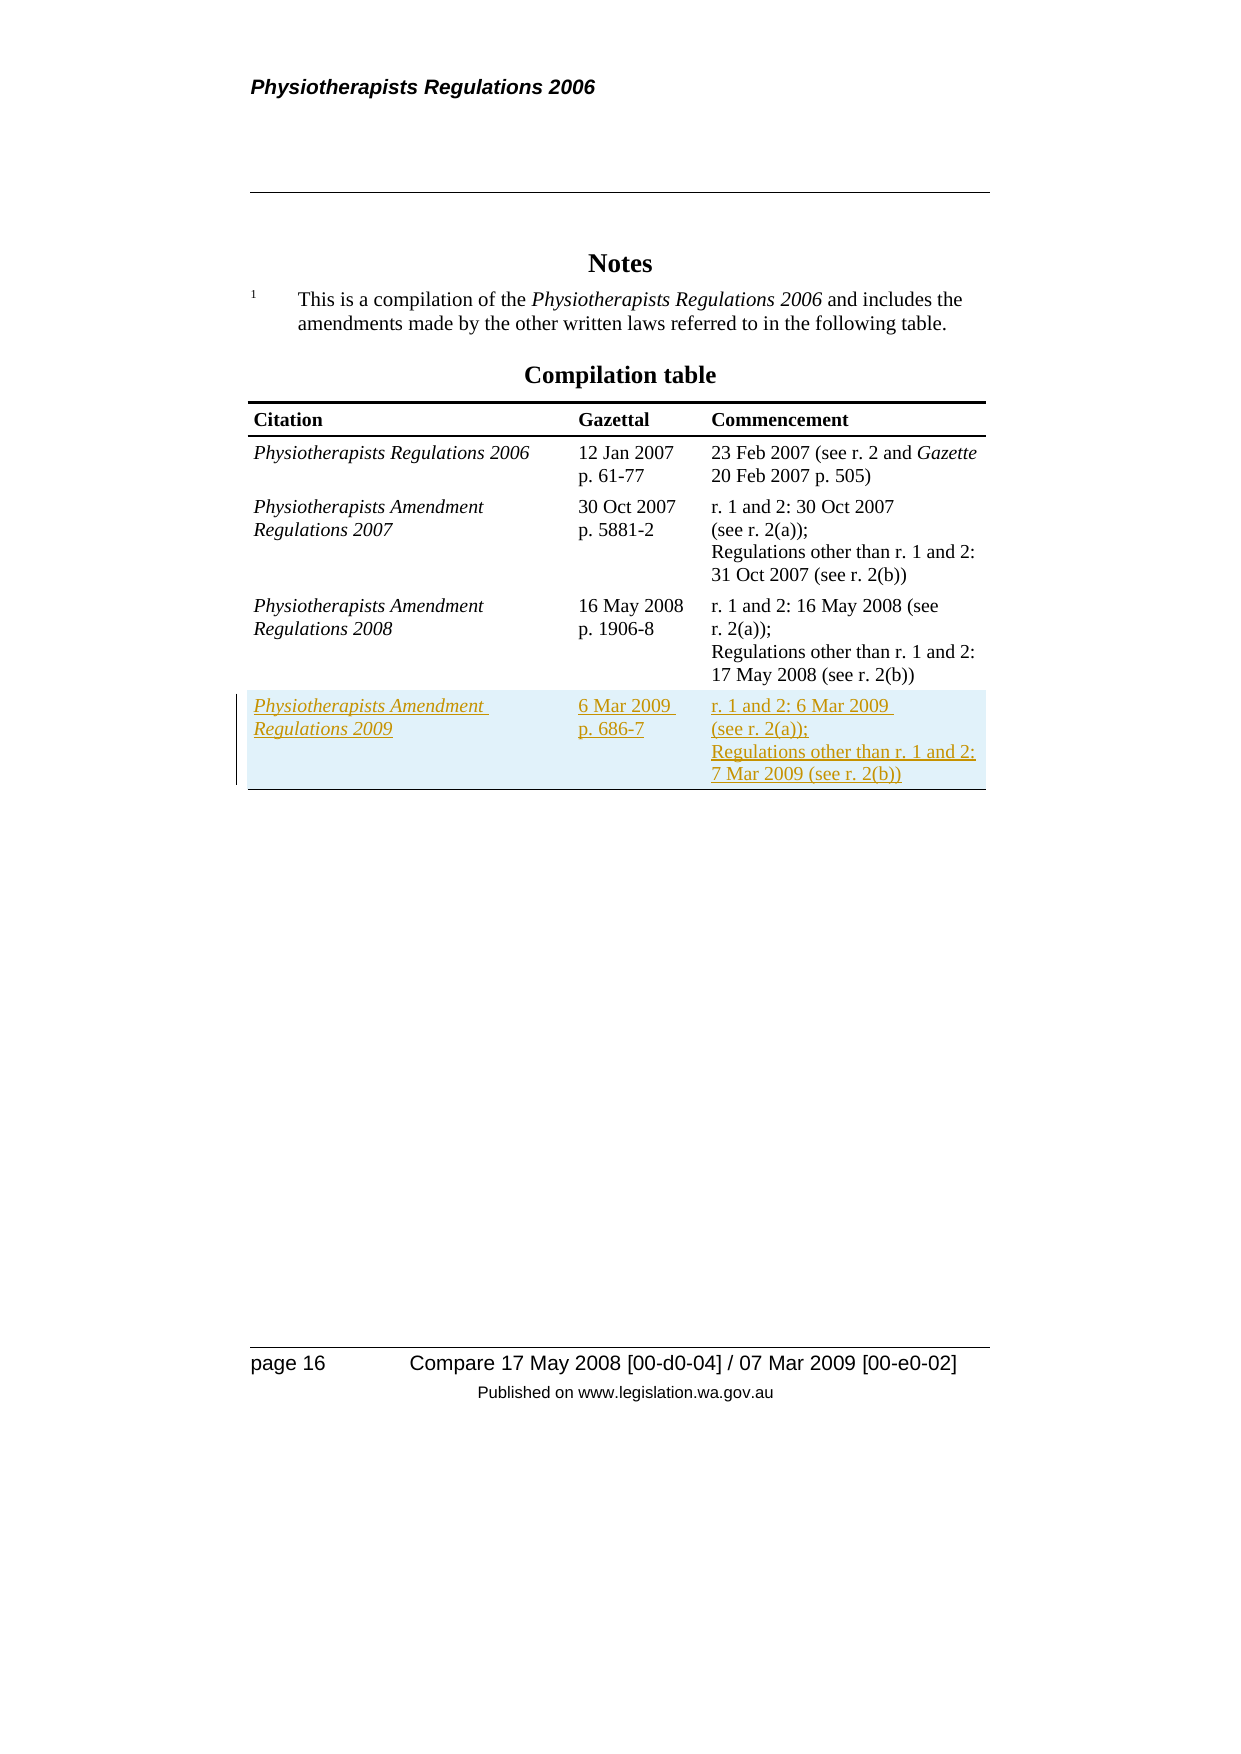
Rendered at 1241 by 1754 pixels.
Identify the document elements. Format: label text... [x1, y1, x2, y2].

table_cell r. 1 and 2: 30 Oct 2007 (see r. 2(a)); Regulations other than r. 1 and 2: 31 Oct 2007 (see r. 2(b)) [705, 491, 986, 590]
subtitle Notes [250, 247, 990, 279]
table_cell 23 Feb 2007 (see r. 2 and Gazette 20 Feb 2007 p. 505) [705, 437, 986, 491]
table_cell Physiotherapists Regulations 2006 [248, 437, 572, 491]
table_cell r. 1 and 2: 16 May 2008 (see r. 2(a)); Regulations other than r. 1 and 2: 17 May 2008 (see r. 2(b)) [705, 590, 986, 690]
table_header Citation [248, 404, 572, 434]
table_header Commencement [705, 404, 986, 434]
table_cell Physiotherapists Amendment Regulations 2007 [248, 491, 572, 590]
table_cell Physiotherapists Amendment Regulations 2008 [248, 590, 572, 690]
table_cell 16 May 2008 p. 1906-8 [572, 590, 705, 690]
table_header Gazettal [572, 404, 705, 434]
subtitle Compilation table [250, 360, 990, 389]
table_cell 12 Jan 2007 p. 61-77 [572, 437, 705, 491]
text 1 This is a compilation of the Physiotherapists Regulations 2006 and includes the amendments made by the other written laws referred to in the following table. [250, 287, 990, 335]
table_cell 30 Oct 2007 p. 5881-2 [572, 491, 705, 590]
